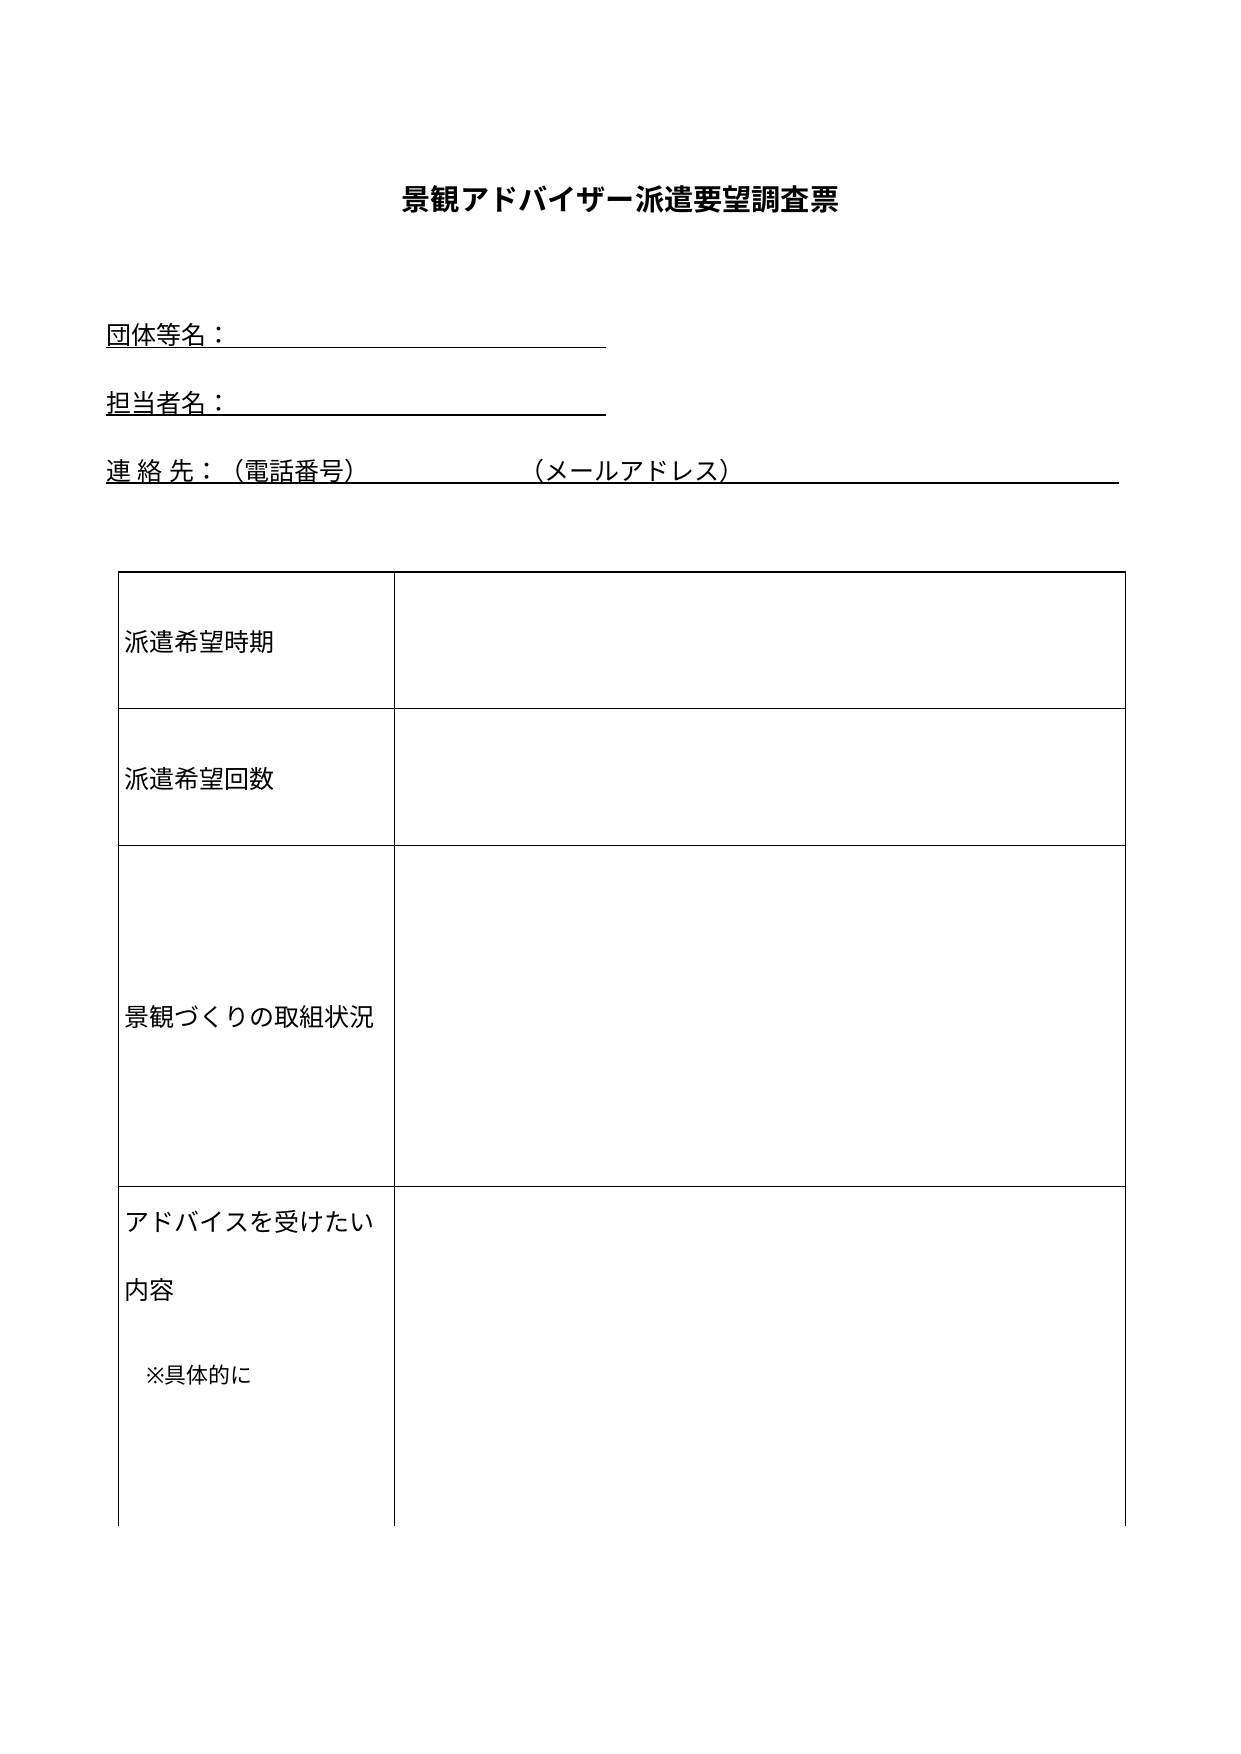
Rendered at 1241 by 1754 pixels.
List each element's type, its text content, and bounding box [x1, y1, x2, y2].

table_header [395, 573, 1125, 708]
text 団体等名： [106, 300, 1134, 368]
table_cell アドバイスを受けたい内容 ※具体的に [119, 1187, 394, 1526]
text 担当者名： [106, 368, 1134, 436]
text 連 絡 先：（電話番号） （メールアドレス） [106, 436, 1134, 503]
table_cell 派遣希望回数 [119, 709, 394, 845]
table_cell [395, 1187, 1125, 1526]
text 景観アドバイザー派遣要望調査票 [106, 164, 1134, 232]
table_cell 景観づくりの取組状況 [119, 846, 394, 1186]
table_header 派遣希望時期 [119, 573, 394, 708]
table_cell [395, 709, 1125, 845]
table_cell [395, 846, 1125, 1186]
